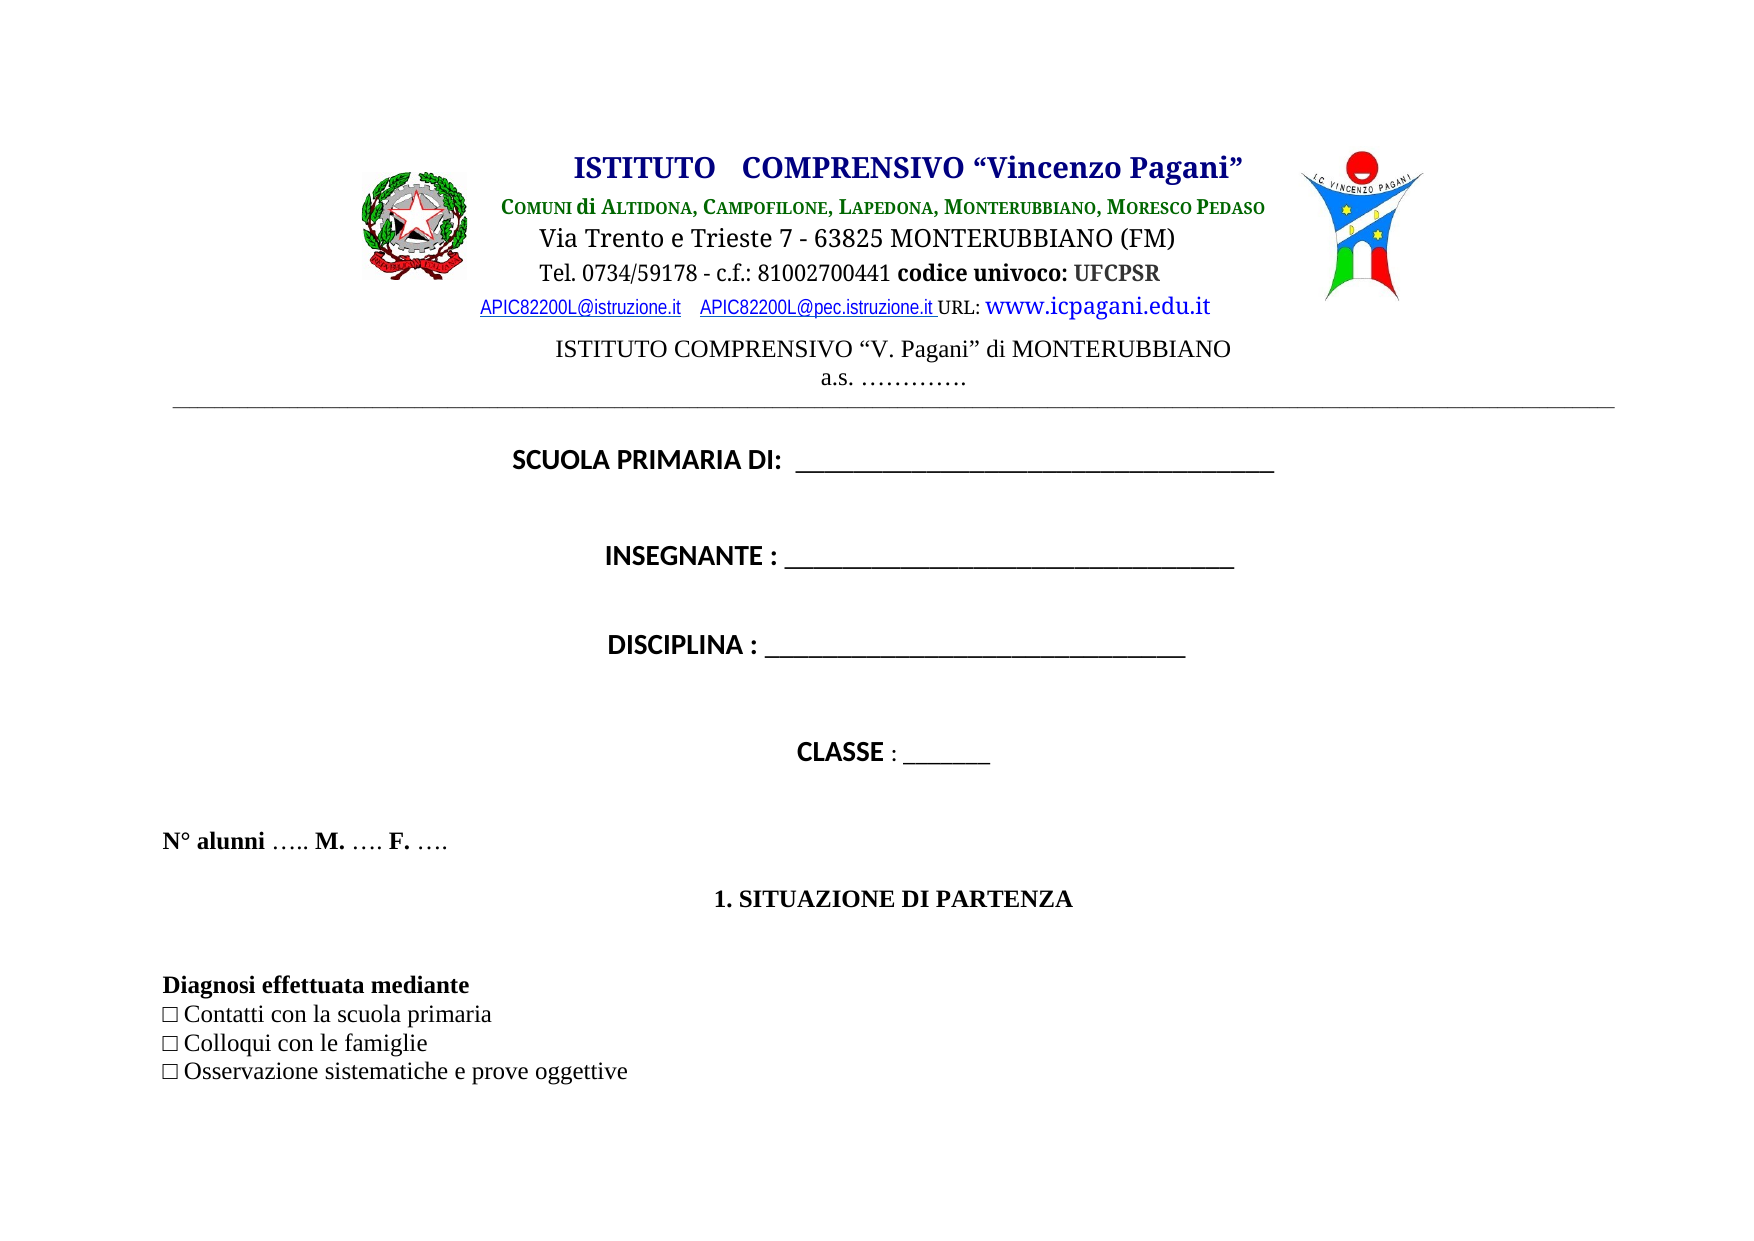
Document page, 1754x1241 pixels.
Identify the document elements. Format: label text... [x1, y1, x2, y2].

text DISCIPLINA : _____________________________ [162, 626, 1624, 662]
text ISTITUTO COMPRENSIVO “V. Pagani” di MONTERUBBIANO [162, 334, 1624, 362]
text _____________________________________________________________________________________________________________________________________________________________________________ [162, 391, 1624, 410]
text □ Contatti con la scuola primaria [162, 999, 1624, 1028]
picture [1298, 146, 1424, 302]
text a.s. …………. [162, 362, 1624, 391]
text □ Osservazione sistematiche e prove oggettive [162, 1056, 1624, 1085]
text INSEGNANTE : _______________________________ [162, 537, 1624, 573]
table_header [1290, 147, 1446, 334]
text SCUOLA PRIMARIA DI: _________________________________ [162, 441, 1624, 476]
text Diagnosi effettuata mediante [162, 970, 1624, 999]
picture [361, 172, 468, 280]
table_header ISTITUTO COMPRENSIVO “Vincenzo Pagani” COMUNI di ALTIDONA, CAMPOFILONE, LAPEDONA, MONTERUBBIANO, MORESCO PEDASO Via Trento e Trieste 7 - 63825 MONTERUBBIANO (FM) Tel. 0734/59178 - c.f.: 81002700441 codice univoco: UFCPSR APIC82200L@istruzione.it APIC82200L@pec.istruzione.it URL: www.icpagani.edu.it [467, 147, 1290, 334]
text □ Colloqui con le famiglie [162, 1028, 1624, 1056]
text N° alunni ….. M. …. F. …. [162, 826, 1624, 855]
table_header [341, 147, 467, 334]
text CLASSE : _______ [162, 733, 1624, 769]
text 1. SITUAZIONE DI PARTENZA [162, 884, 1624, 913]
